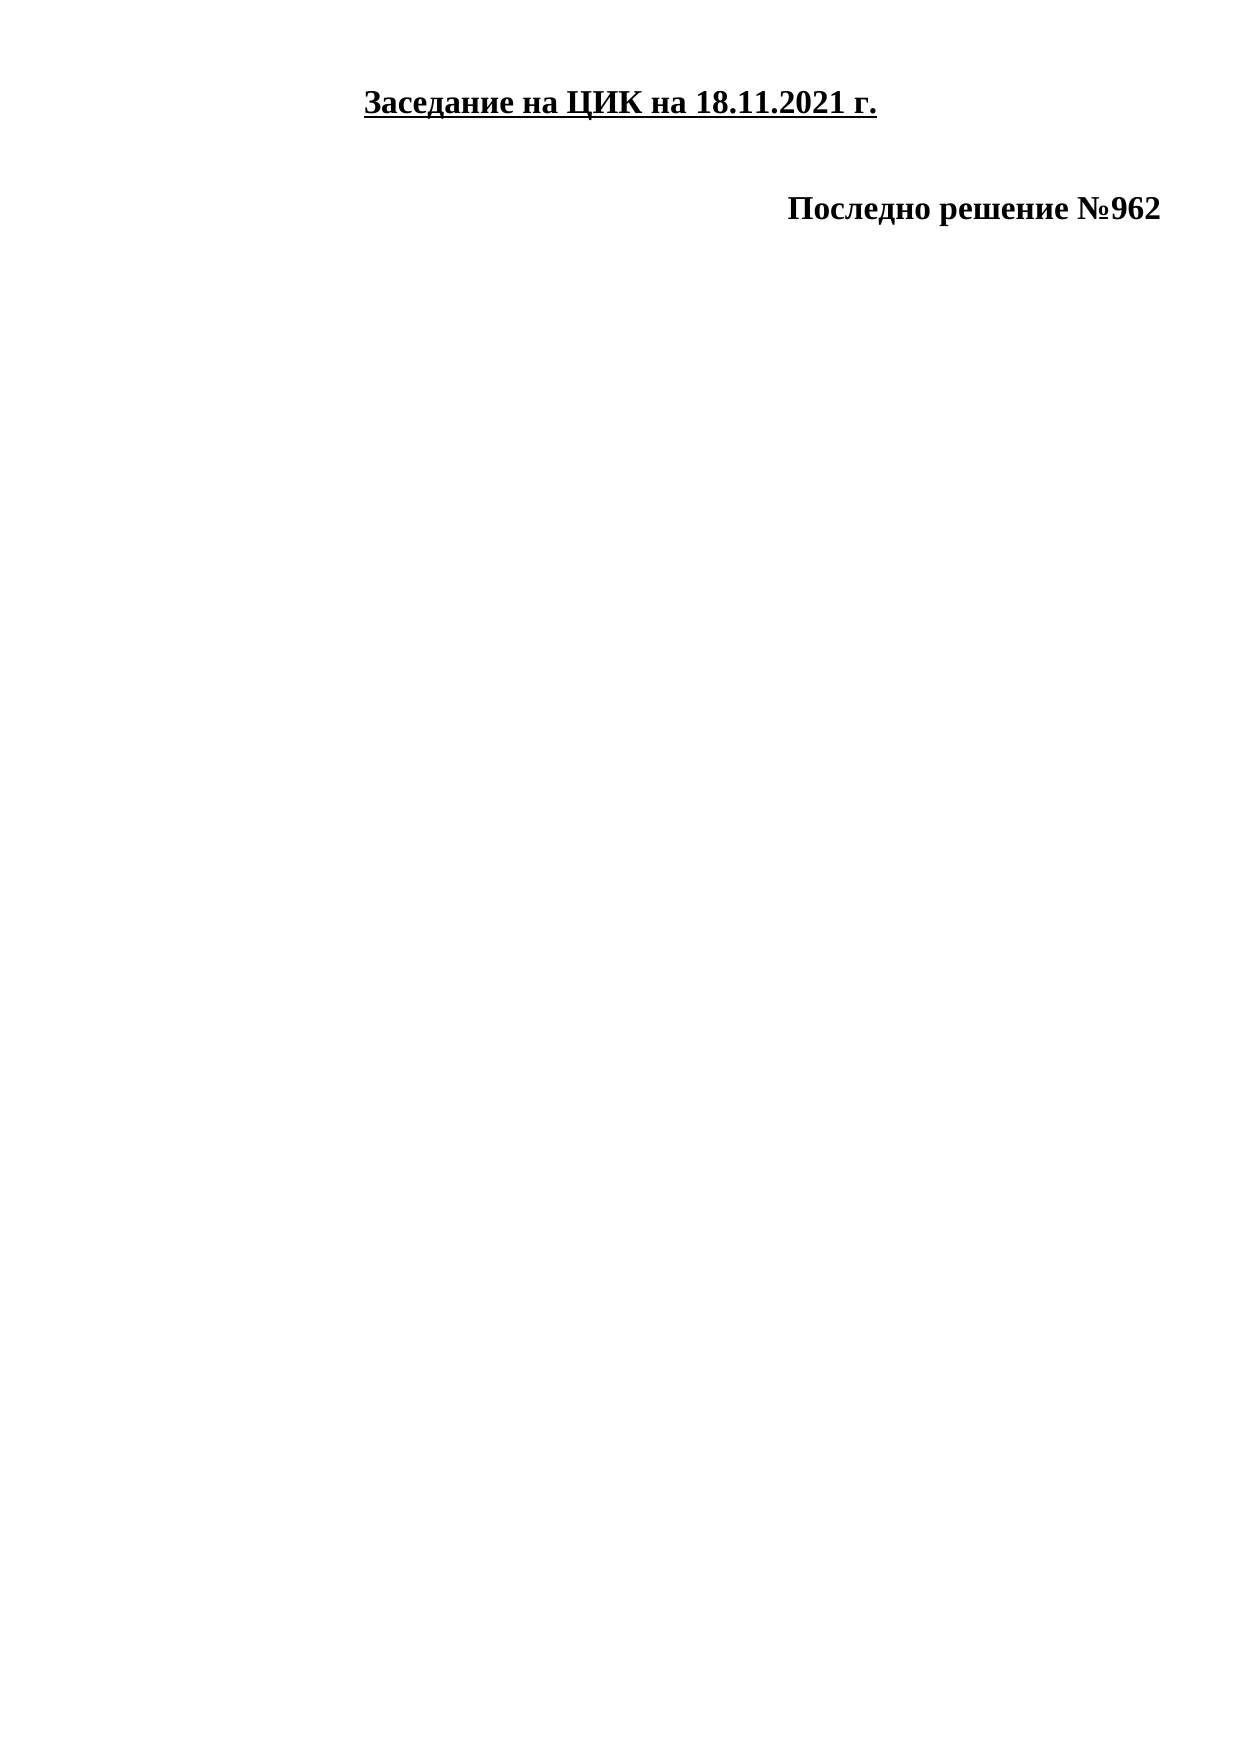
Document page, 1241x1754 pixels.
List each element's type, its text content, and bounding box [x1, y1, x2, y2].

text Последно решение №962 [83, 188, 1161, 226]
text Заседание на ЦИК на 18.11.2021 г. [83, 83, 1157, 121]
